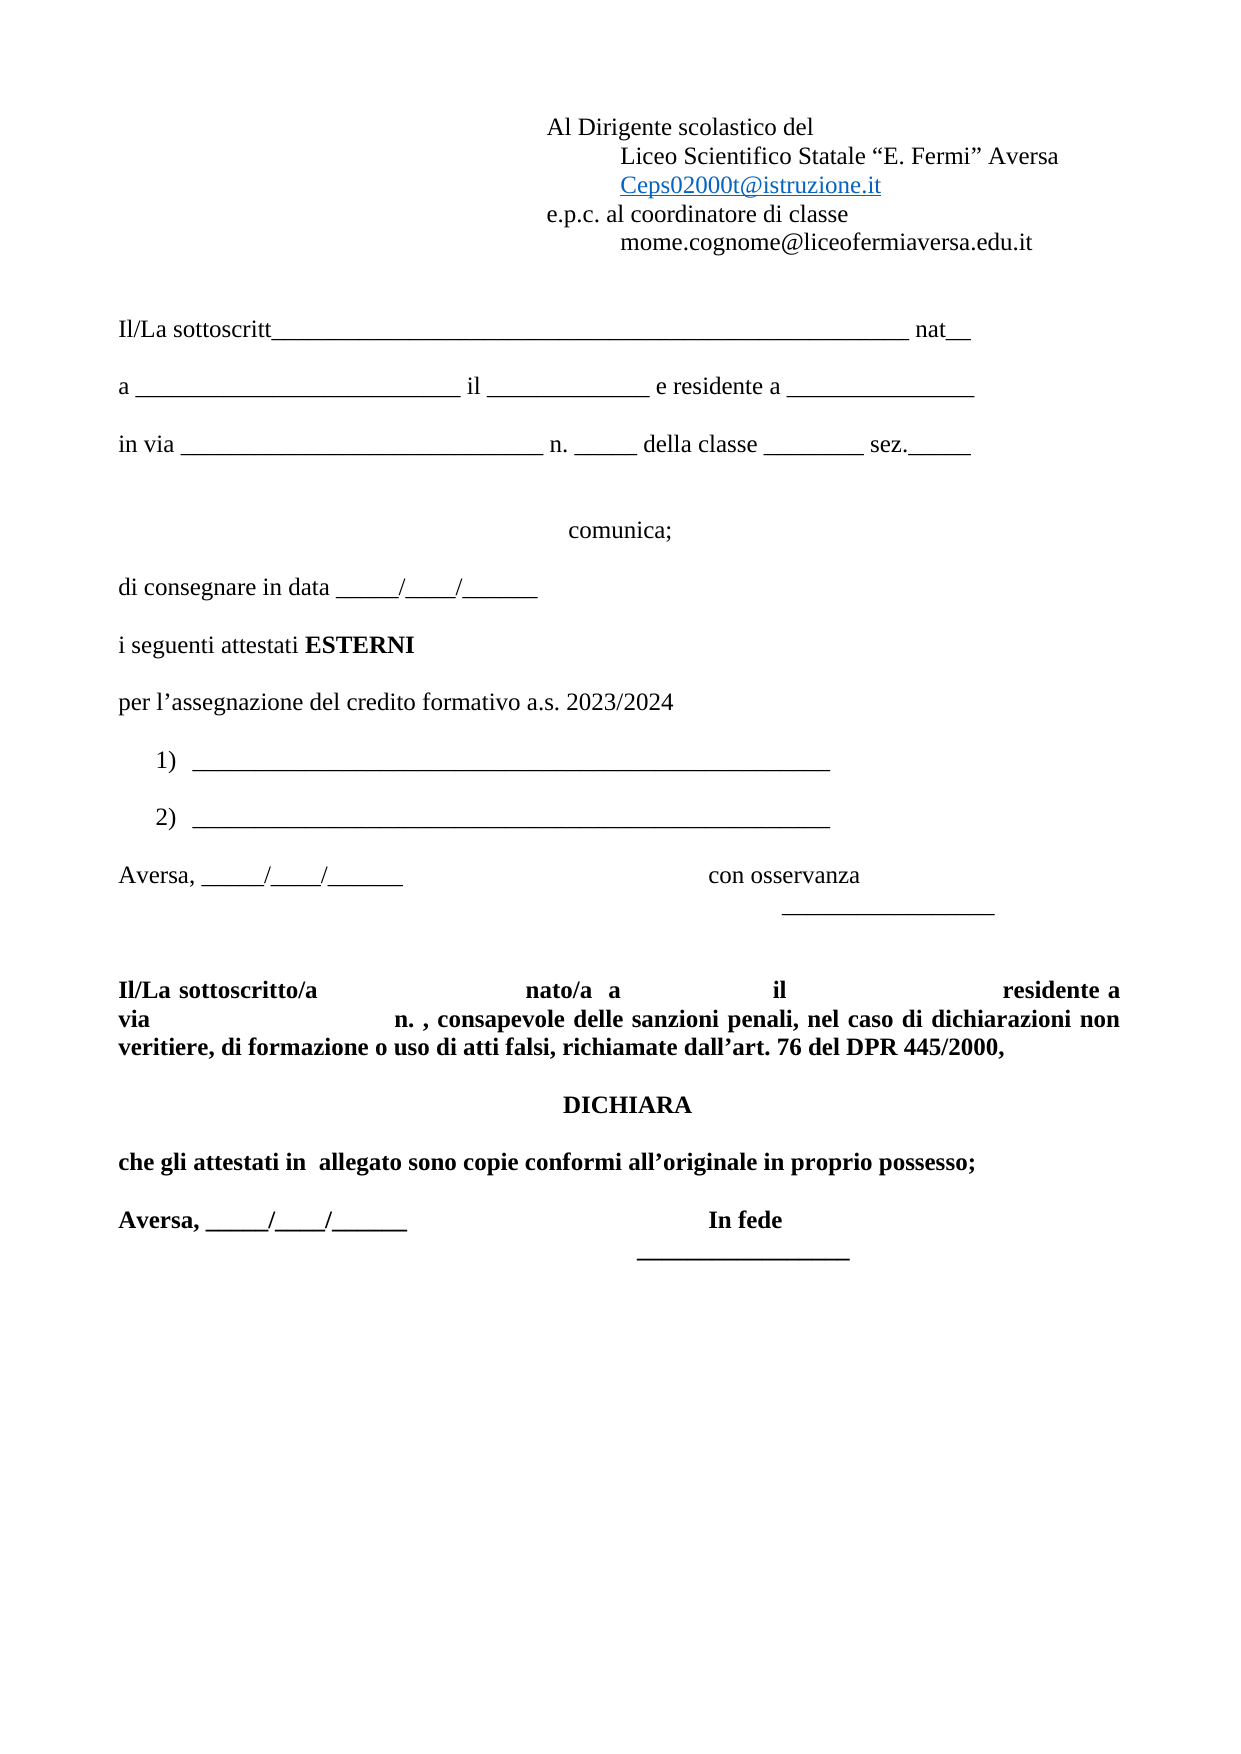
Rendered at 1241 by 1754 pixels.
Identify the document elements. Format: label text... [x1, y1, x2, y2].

text _________________ [708, 889, 1122, 917]
text Il/La sottoscritto/a nato/a a il residente a via n. , consapevole delle sanzioni penali, nel caso di dichiarazioni non veritiere, di formazione o uso di atti falsi, richiamate dall’art. 76 del DPR 445/2000, [118, 975, 1122, 1061]
text che gli attestati in allegato sono copie conformi all’originale in proprio possesso; [118, 1147, 1122, 1176]
text e.p.c. al coordinatore di classe [546, 199, 1122, 227]
text Aversa, _____/____/______ In fede [118, 1205, 1122, 1234]
text _________________ [118, 1234, 1122, 1262]
text Ceps02000t@istruzione.it [546, 170, 1122, 199]
text mome.cognome@liceofermiaversa.edu.it [546, 227, 1122, 256]
list ___________________________________________________ [155, 745, 1122, 774]
text DICHIARA [133, 1090, 1122, 1119]
text Il/La sottoscritt___________________________________________________ nat__ [118, 314, 1122, 342]
text a __________________________ il _____________ e residente a _______________ [118, 371, 1122, 400]
text comunica; [118, 515, 1122, 544]
text in via _____________________________ n. _____ della classe ________ sez._____ [118, 429, 1122, 457]
text Liceo Scientifico Statale “E. Fermi” Aversa [546, 141, 1122, 170]
text i seguenti attestati ESTERNI [118, 630, 1122, 659]
text per l’assegnazione del credito formativo a.s. 2023/2024 [118, 687, 1122, 716]
list ___________________________________________________ [155, 802, 1122, 831]
text di consegnare in data _____/____/______ [118, 572, 1122, 601]
text Aversa, _____/____/______ con osservanza [118, 860, 1122, 889]
text Al Dirigente scolastico del [546, 112, 1122, 141]
